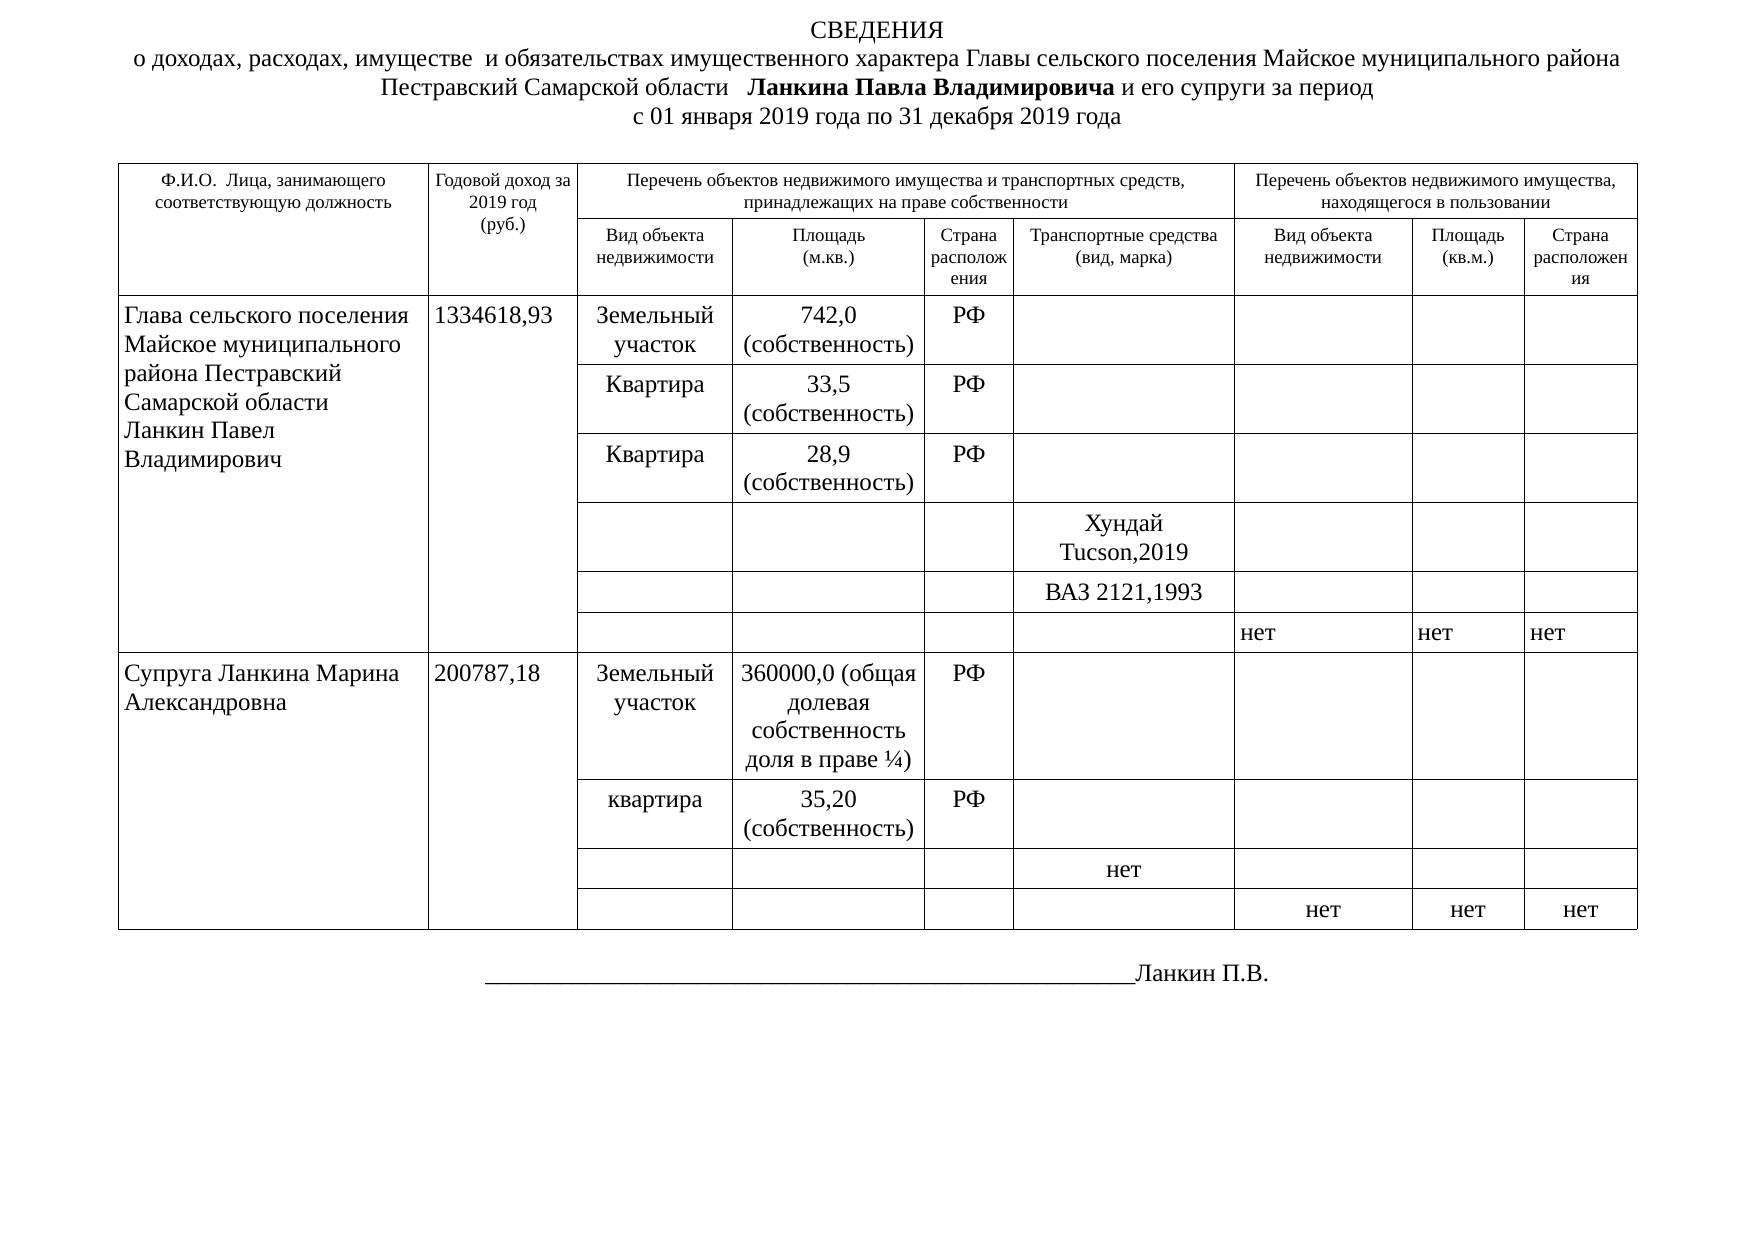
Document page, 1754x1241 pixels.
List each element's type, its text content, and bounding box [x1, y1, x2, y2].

table_cell [925, 572, 1013, 612]
table_cell нет [1413, 889, 1524, 929]
table_cell [1235, 365, 1412, 433]
table_cell [1014, 889, 1234, 929]
table_cell Страна расположения [1525, 219, 1637, 294]
table_cell [733, 572, 924, 612]
table_cell [1525, 780, 1637, 848]
table_cell нет [1525, 889, 1637, 929]
table_cell [1525, 572, 1637, 612]
table_cell [1413, 849, 1524, 888]
table_cell [1014, 296, 1234, 364]
text ____________________________________________________Ланкин П.В. [118, 958, 1636, 986]
table_cell Площадь (кв.м.) [1413, 219, 1524, 294]
table_cell РФ [925, 434, 1013, 502]
table_cell [733, 613, 924, 652]
table_header Перечень объектов недвижимого имущества и транспортных средств, принадлежащих на праве собственности [578, 164, 1234, 218]
table_cell нет [1235, 889, 1412, 929]
table_cell нет [1014, 849, 1234, 888]
table_cell [1413, 434, 1524, 502]
table_cell [1525, 434, 1637, 502]
table_cell Хундай Tucson,2019 [1014, 503, 1234, 571]
table_cell Глава сельского поселения Майское муниципального района Пестравский Самарской области Ланкин Павел Владимирович [119, 296, 428, 652]
table_cell 360000,0 (общая долевая собственность доля в праве ¼) [733, 653, 924, 779]
table_header Ф.И.О. Лица, занимающего соответствующую должность [119, 164, 428, 294]
table_cell [578, 849, 732, 888]
table_cell [1413, 503, 1524, 571]
table_cell РФ [925, 780, 1013, 848]
table_cell [925, 889, 1013, 929]
table_cell ВАЗ 2121,1993 [1014, 572, 1234, 612]
table_cell РФ [925, 296, 1013, 364]
table_cell 1334618,93 [429, 296, 577, 652]
table_header Годовой доход за 2019 год (руб.) [429, 164, 577, 294]
table_cell [1235, 296, 1412, 364]
table_cell [1235, 434, 1412, 502]
table_cell [1413, 780, 1524, 848]
table_cell РФ [925, 653, 1013, 779]
text с 01 января 2019 года по 31 декабря 2019 года [118, 101, 1636, 130]
table_cell 28,9 (собственность) [733, 434, 924, 502]
table_cell [1235, 849, 1412, 888]
table_cell 742,0 (собственность) [733, 296, 924, 364]
table_header Перечень объектов недвижимого имущества, находящегося в пользовании [1235, 164, 1637, 218]
table_cell нет [1413, 613, 1524, 652]
table_cell [733, 849, 924, 888]
table_cell РФ [925, 365, 1013, 433]
table_cell Транспортные средства (вид, марка) [1014, 219, 1234, 294]
table_cell [1014, 365, 1234, 433]
table_cell [925, 849, 1013, 888]
table_cell [925, 613, 1013, 652]
table_cell Земельный участок [578, 296, 732, 364]
table_cell [733, 889, 924, 929]
table_cell [1235, 503, 1412, 571]
table_cell Вид объекта недвижимости [1235, 219, 1412, 294]
text СВЕДЕНИЯ [118, 15, 1636, 43]
table_cell [1525, 503, 1637, 571]
table_cell [1413, 653, 1524, 779]
table_cell [1014, 780, 1234, 848]
table_cell [578, 572, 732, 612]
table_cell [1014, 434, 1234, 502]
table_cell [1014, 613, 1234, 652]
table_cell [1235, 572, 1412, 612]
table_cell [1525, 849, 1637, 888]
table_cell [1413, 572, 1524, 612]
table_cell [1413, 296, 1524, 364]
table_cell Квартира [578, 434, 732, 502]
table_cell [1014, 653, 1234, 779]
table_cell [578, 889, 732, 929]
table_cell [1413, 365, 1524, 433]
table_cell 33,5 (собственность) [733, 365, 924, 433]
table_cell квартира [578, 780, 732, 848]
table_cell [1235, 653, 1412, 779]
table_cell Квартира [578, 365, 732, 433]
table_cell 200787,18 [429, 653, 577, 929]
table_cell Вид объекта недвижимости [578, 219, 732, 294]
table_cell [1525, 296, 1637, 364]
table_cell [578, 503, 732, 571]
table_cell Супруга Ланкина Марина Александровна [119, 653, 428, 929]
table_cell Страна расположения [925, 219, 1013, 294]
table_cell [1235, 780, 1412, 848]
text о доходах, расходах, имуществе и обязательствах имущественного характера Главы сельского поселения Майское муниципального района Пестравский Самарской области Ланкина Павла Владимировича и его супруги за период [118, 43, 1636, 101]
table_cell Земельный участок [578, 653, 732, 779]
table_cell [578, 613, 732, 652]
table_cell нет [1525, 613, 1637, 652]
table_cell Площадь (м.кв.) [733, 219, 924, 294]
table_cell нет [1235, 613, 1412, 652]
table_cell [925, 503, 1013, 571]
table_cell 35,20 (собственность) [733, 780, 924, 848]
table_cell [1525, 653, 1637, 779]
table_cell [1525, 365, 1637, 433]
table_cell [733, 503, 924, 571]
